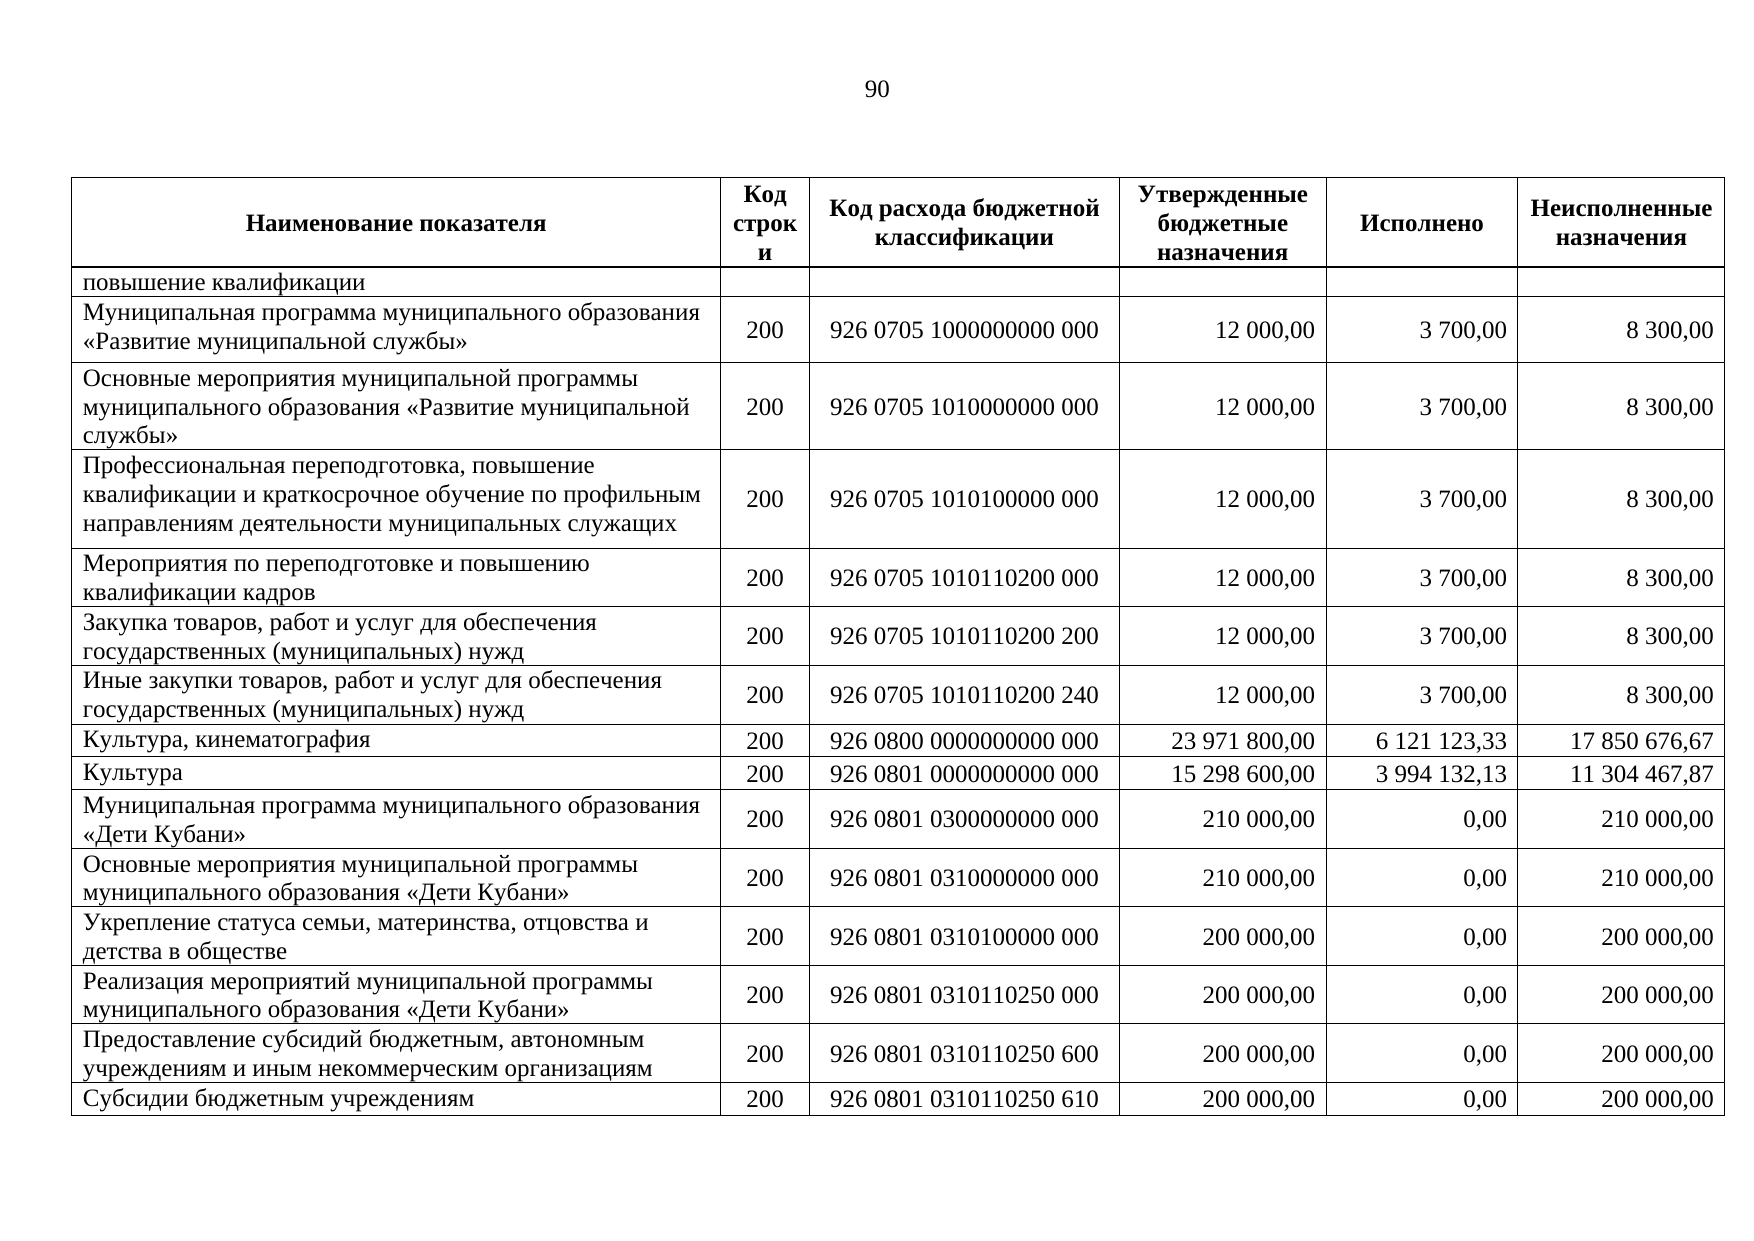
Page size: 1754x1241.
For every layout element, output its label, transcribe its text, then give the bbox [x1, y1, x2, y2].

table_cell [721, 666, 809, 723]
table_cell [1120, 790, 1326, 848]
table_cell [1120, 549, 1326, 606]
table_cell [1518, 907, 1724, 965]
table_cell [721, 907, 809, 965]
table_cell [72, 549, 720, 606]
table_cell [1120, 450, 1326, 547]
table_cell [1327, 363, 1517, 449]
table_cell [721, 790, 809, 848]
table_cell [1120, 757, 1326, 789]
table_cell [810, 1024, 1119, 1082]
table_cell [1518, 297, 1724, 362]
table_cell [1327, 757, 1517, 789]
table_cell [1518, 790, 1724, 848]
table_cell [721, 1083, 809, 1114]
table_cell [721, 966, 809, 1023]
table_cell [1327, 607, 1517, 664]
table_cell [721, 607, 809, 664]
table_header Утвержденные бюджетные назначения [1120, 178, 1326, 266]
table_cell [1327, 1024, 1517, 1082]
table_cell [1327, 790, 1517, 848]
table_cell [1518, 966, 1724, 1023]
table_header Код расхода бюджетной классификации [810, 178, 1119, 266]
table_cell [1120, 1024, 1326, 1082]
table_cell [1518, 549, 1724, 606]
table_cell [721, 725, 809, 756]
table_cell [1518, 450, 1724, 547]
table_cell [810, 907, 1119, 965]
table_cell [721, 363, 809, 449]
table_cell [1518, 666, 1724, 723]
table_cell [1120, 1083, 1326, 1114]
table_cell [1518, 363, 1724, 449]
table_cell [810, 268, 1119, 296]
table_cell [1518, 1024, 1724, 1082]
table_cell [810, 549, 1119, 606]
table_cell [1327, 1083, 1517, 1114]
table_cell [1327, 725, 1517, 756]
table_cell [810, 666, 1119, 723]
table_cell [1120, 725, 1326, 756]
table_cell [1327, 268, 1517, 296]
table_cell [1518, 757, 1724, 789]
table_header Код строки [721, 178, 809, 266]
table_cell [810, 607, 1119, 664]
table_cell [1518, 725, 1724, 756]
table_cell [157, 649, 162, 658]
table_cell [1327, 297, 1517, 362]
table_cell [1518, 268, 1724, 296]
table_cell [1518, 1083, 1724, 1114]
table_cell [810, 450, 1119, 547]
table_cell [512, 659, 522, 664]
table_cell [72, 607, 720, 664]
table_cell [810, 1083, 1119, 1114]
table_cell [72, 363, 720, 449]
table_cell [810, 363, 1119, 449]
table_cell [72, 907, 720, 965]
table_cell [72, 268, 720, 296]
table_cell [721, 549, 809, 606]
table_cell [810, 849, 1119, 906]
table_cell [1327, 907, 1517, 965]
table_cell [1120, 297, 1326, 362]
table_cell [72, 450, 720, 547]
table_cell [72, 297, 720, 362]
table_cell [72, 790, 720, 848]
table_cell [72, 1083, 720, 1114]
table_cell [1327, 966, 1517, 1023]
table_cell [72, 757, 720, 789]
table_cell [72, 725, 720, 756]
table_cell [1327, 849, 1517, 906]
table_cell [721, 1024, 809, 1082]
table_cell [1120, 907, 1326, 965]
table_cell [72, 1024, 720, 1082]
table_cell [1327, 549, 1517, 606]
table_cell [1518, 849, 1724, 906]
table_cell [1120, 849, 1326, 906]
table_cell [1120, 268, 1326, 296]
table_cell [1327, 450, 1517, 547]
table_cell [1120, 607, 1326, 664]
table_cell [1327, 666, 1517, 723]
table_header Наименование показателя [72, 178, 720, 266]
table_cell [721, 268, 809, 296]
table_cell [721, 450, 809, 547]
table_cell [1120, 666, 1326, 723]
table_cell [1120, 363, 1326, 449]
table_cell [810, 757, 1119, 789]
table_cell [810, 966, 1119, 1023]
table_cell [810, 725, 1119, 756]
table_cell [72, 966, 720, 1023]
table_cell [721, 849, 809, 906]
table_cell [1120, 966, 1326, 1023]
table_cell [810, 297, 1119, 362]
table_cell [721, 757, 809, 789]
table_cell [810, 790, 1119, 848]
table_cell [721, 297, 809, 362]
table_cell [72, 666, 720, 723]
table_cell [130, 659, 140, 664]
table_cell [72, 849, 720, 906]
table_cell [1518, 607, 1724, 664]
table_header Исполнено [1327, 178, 1517, 266]
table_header Неисполненные назначения [1518, 178, 1724, 266]
